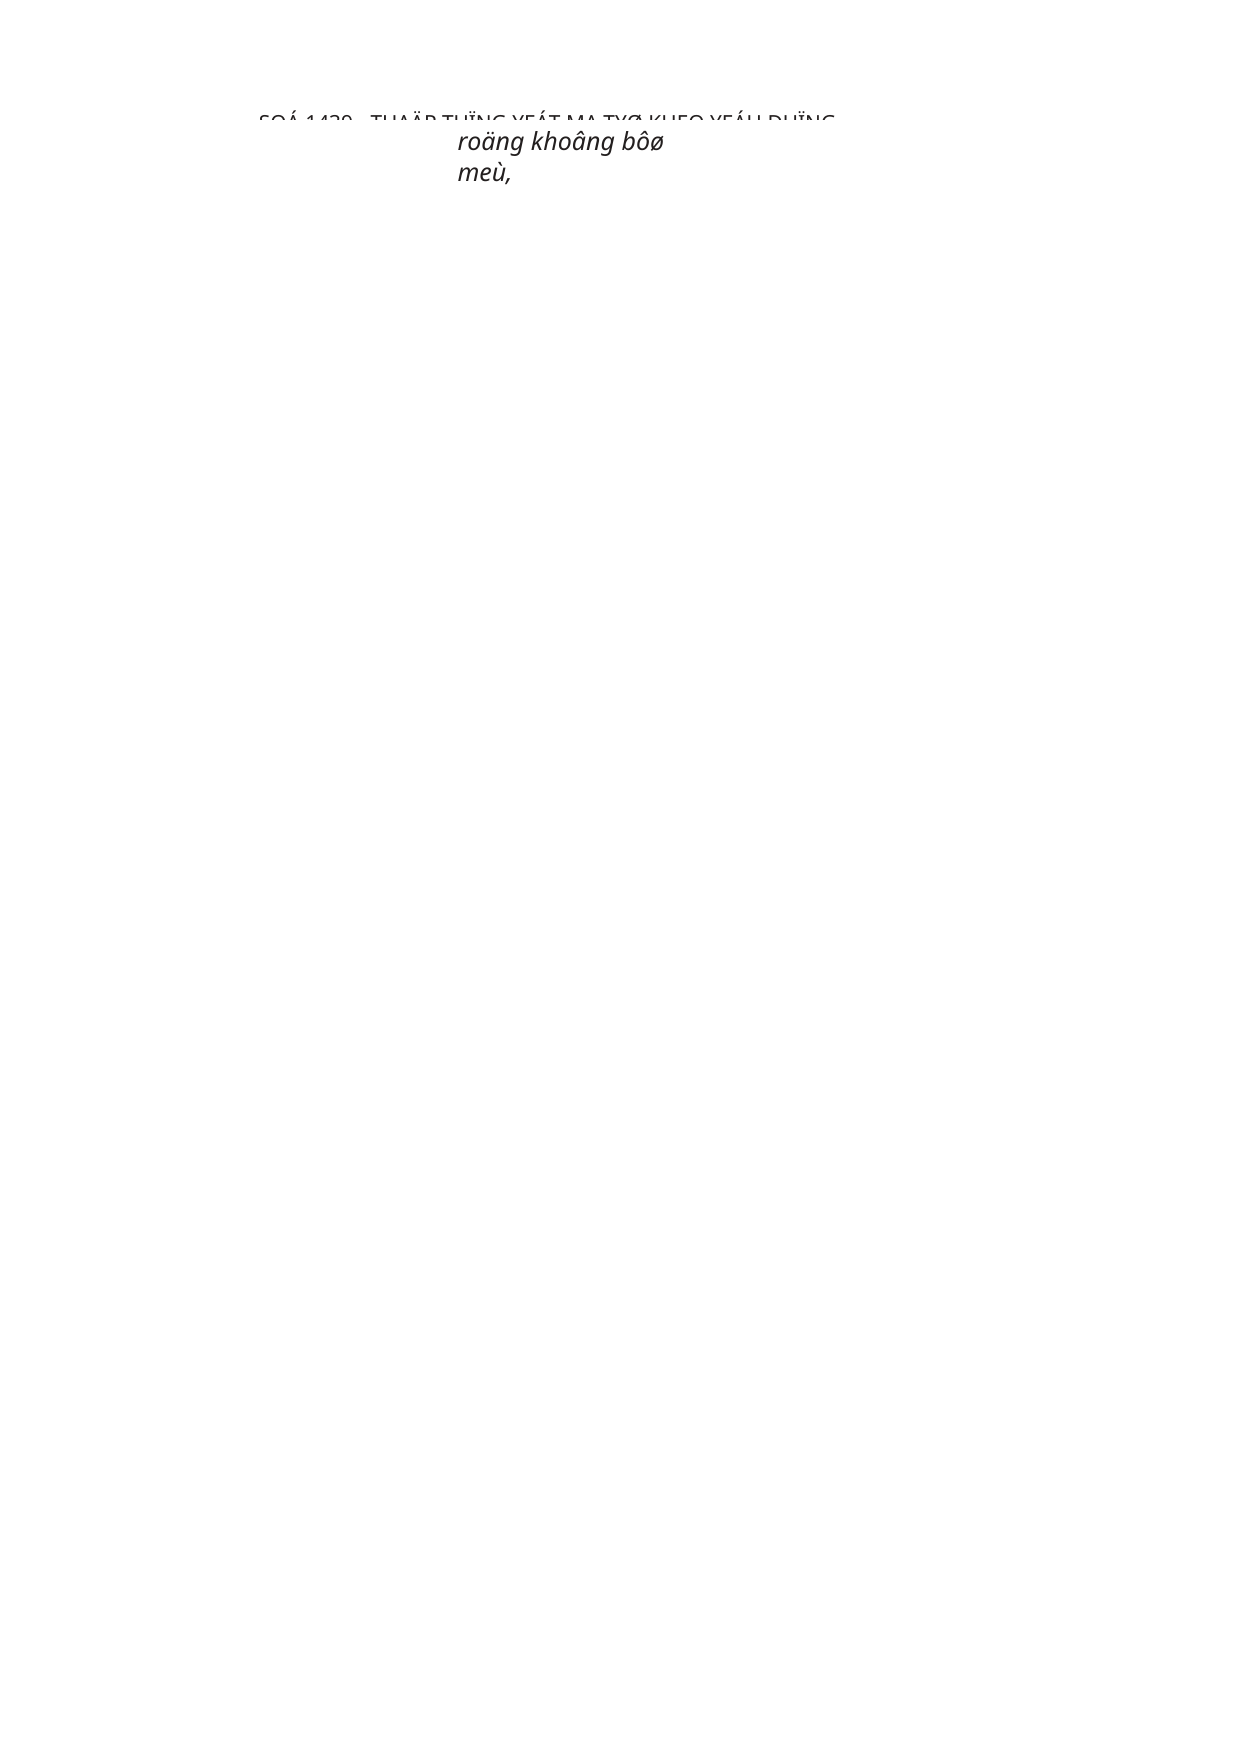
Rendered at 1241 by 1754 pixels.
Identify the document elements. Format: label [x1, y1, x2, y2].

text [457, 125, 717, 188]
